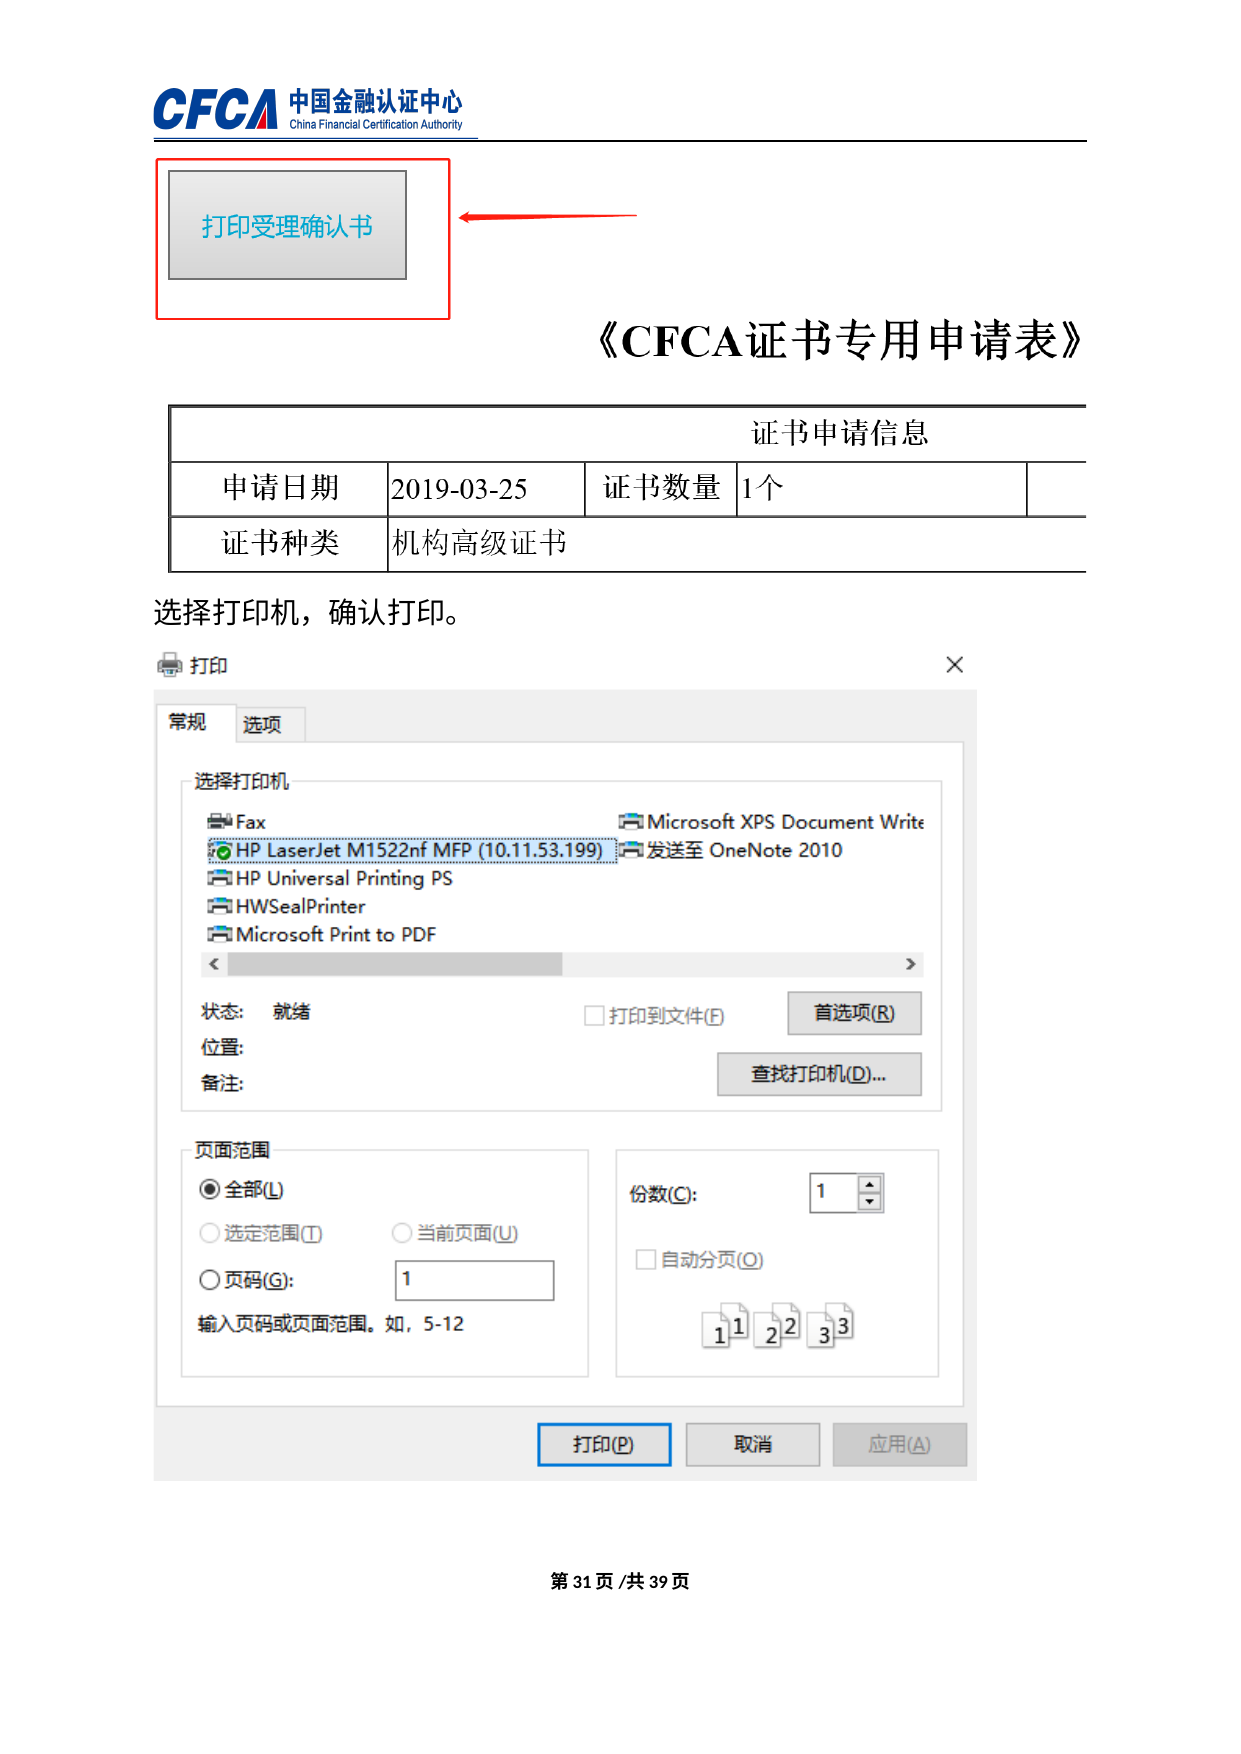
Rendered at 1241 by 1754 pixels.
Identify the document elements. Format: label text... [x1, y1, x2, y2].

picture [153, 88, 479, 139]
picture [153, 155, 1087, 573]
picture [153, 643, 977, 1481]
text 选择打印机，确认打印。 [153, 578, 1087, 643]
